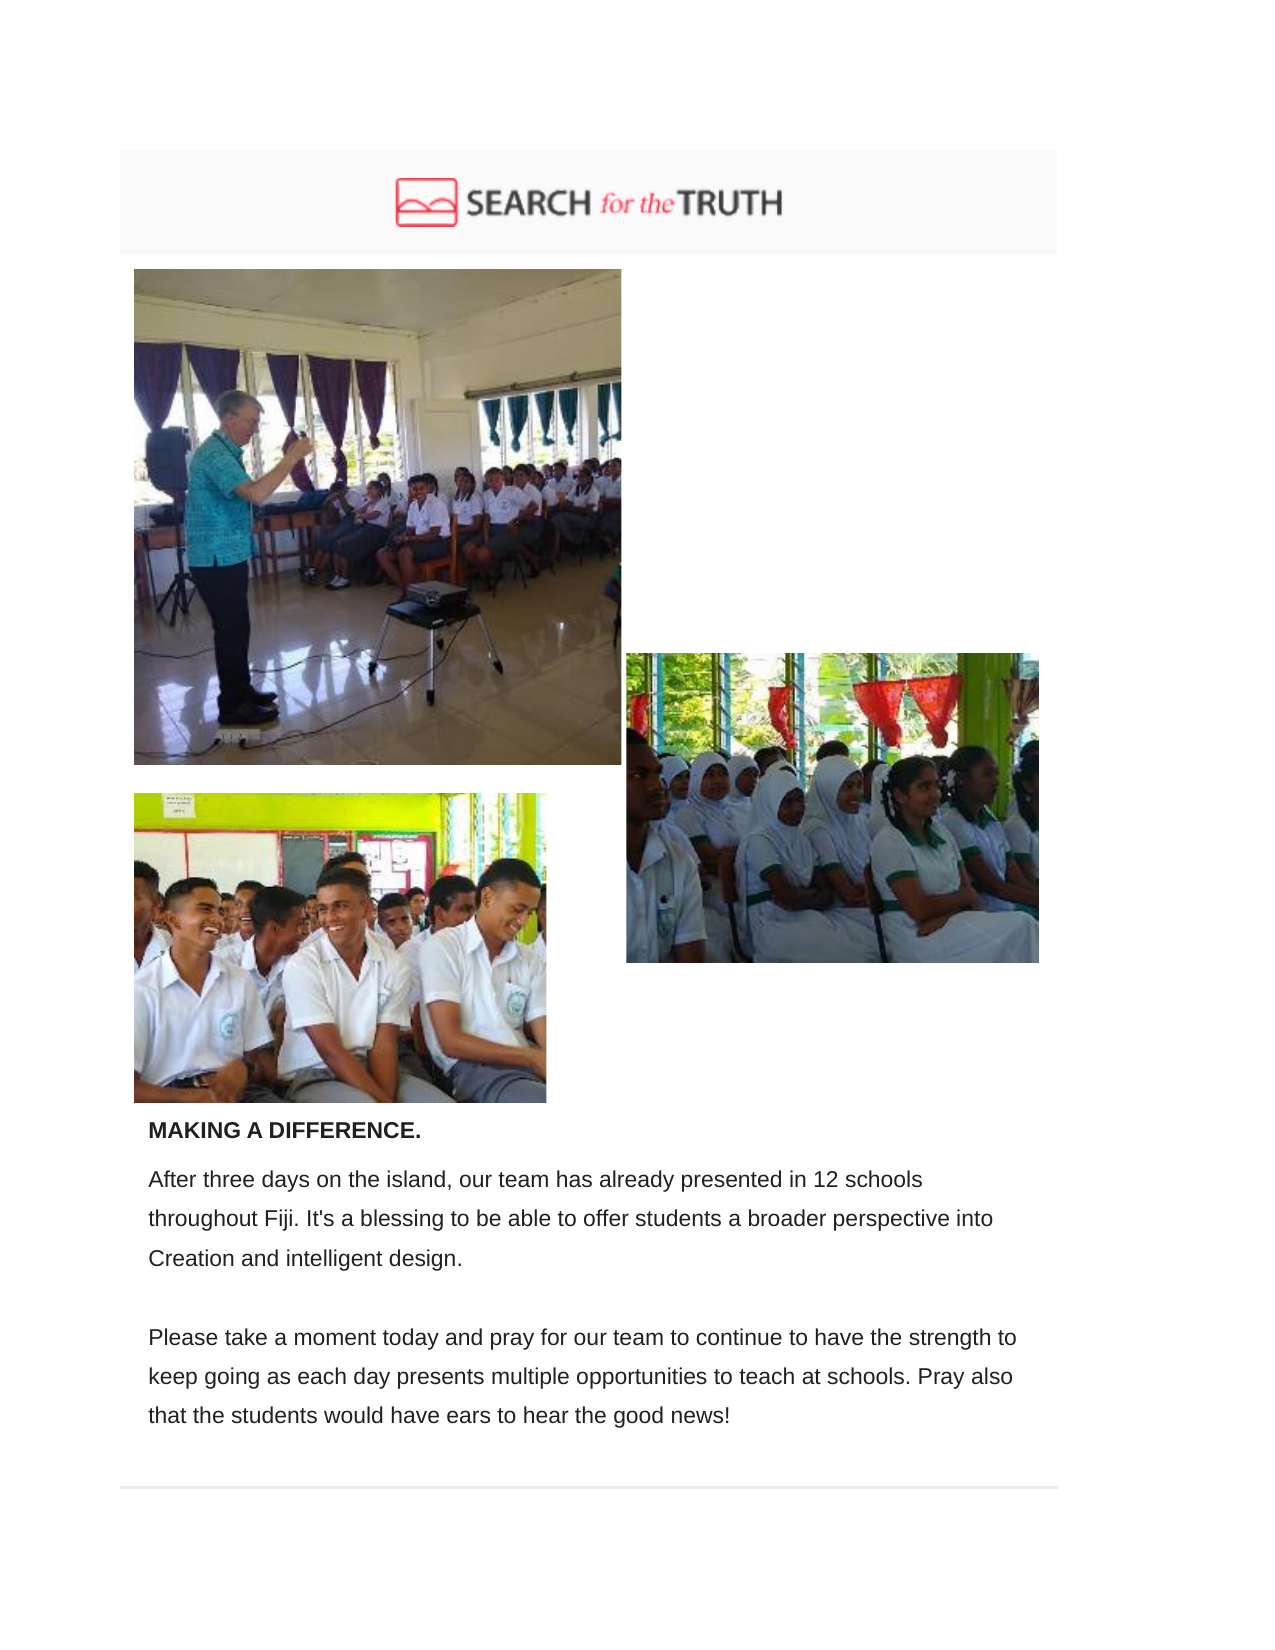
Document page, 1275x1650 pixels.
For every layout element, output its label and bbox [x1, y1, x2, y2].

picture [134, 269, 622, 765]
picture [134, 793, 547, 1103]
table_cell [120, 255, 1057, 1103]
picture [393, 178, 784, 227]
table_cell [120, 1103, 1057, 1486]
picture [626, 653, 1039, 963]
table_header [120, 150, 1057, 255]
